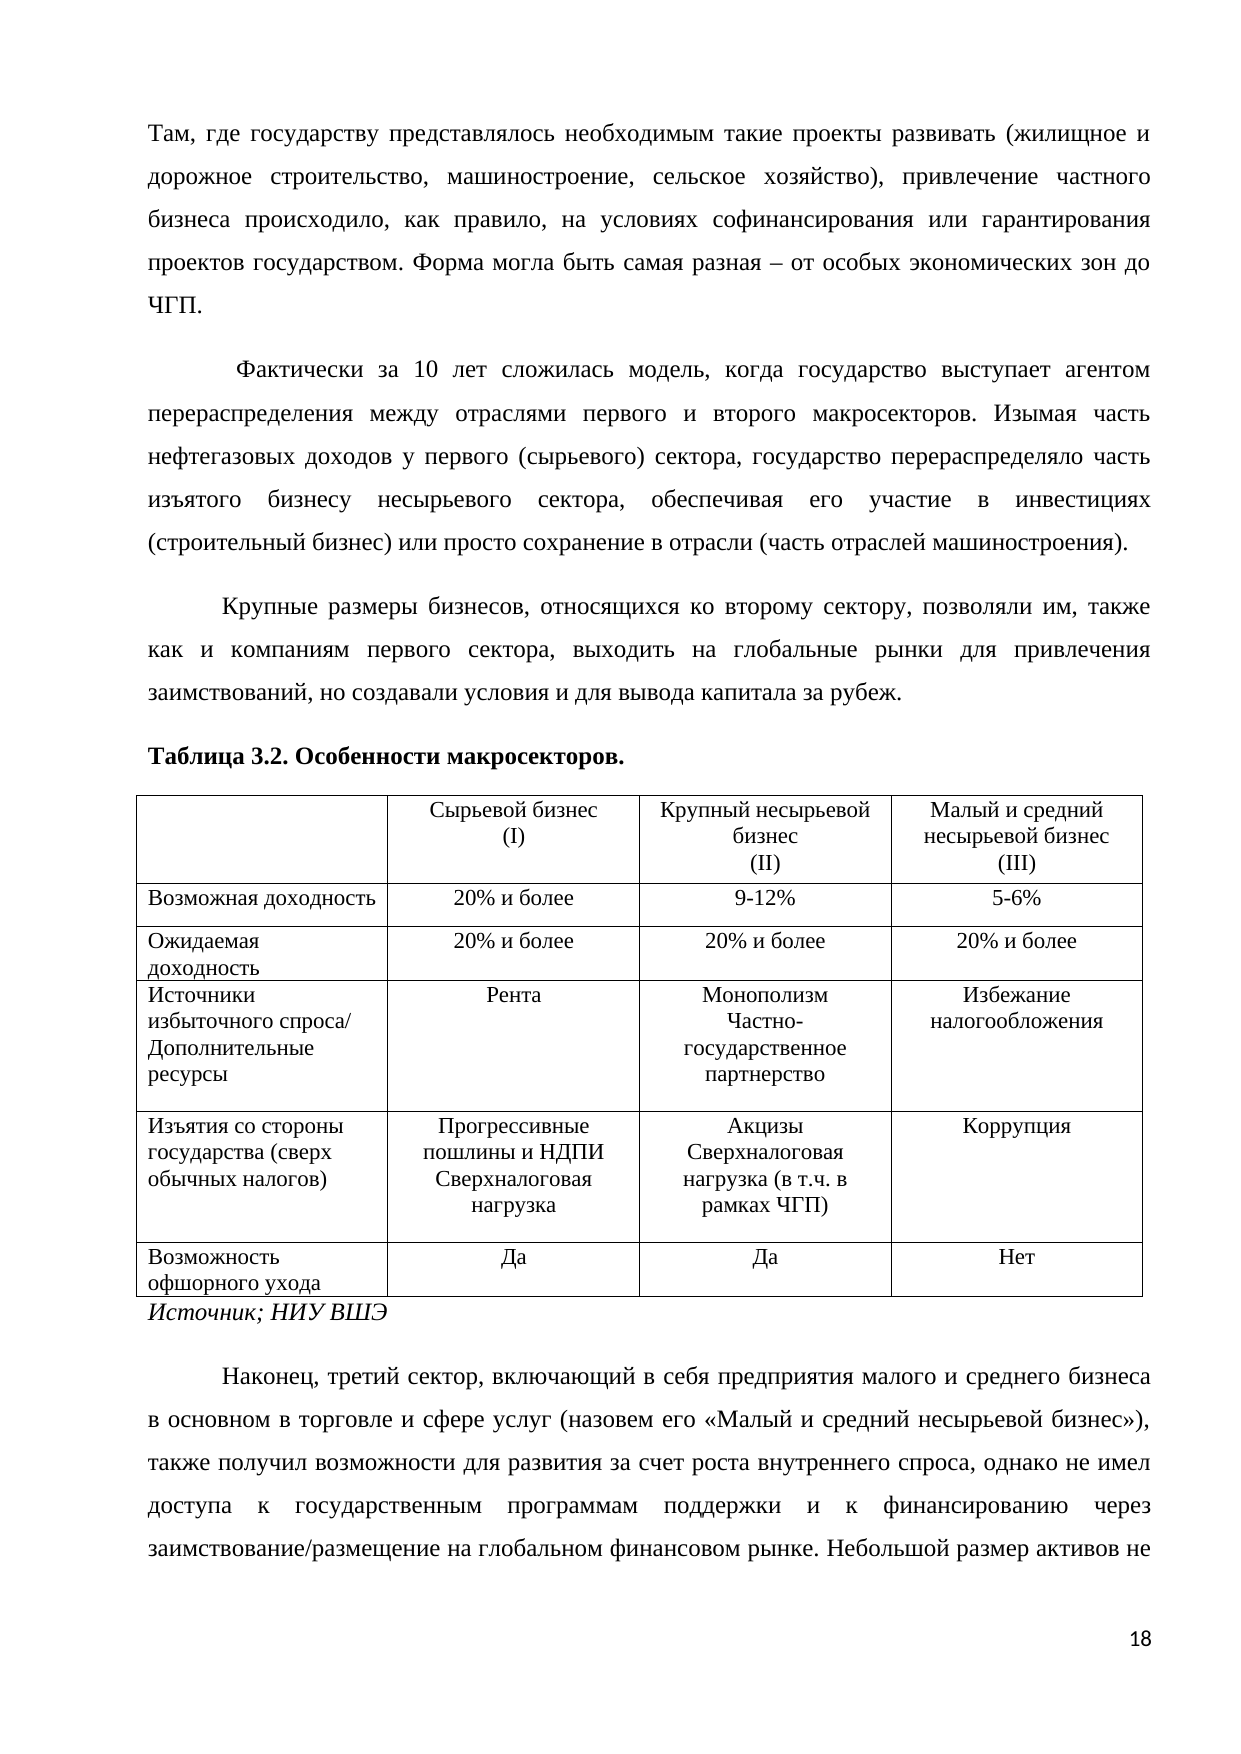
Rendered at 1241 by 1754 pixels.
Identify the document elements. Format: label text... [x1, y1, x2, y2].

table_cell 20% и более [640, 927, 891, 980]
table_cell Возможность офшорного ухода [137, 1243, 387, 1296]
table_cell Да [640, 1243, 891, 1296]
table_header [137, 796, 387, 882]
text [148, 1361, 1152, 1562]
table_header Крупный несырьевой бизнес (II) [640, 796, 891, 882]
table_cell 20% и более [388, 884, 639, 926]
table_cell Нет [892, 1243, 1142, 1296]
table_cell Изъятия со стороны государства (сверх обычных налогов) [137, 1112, 387, 1242]
table_cell Источники избыточного спроса/ Дополнительные ресурсы [137, 981, 387, 1111]
text Источник; НИУ ВШЭ [89, 1297, 1152, 1326]
table_cell Избежание налогообложения [892, 981, 1142, 1111]
table_cell Рента [388, 981, 639, 1111]
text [148, 118, 1152, 319]
table_cell Коррупция [892, 1112, 1142, 1242]
table_cell 5-6% [892, 884, 1142, 926]
table_header Малый и средний несырьевой бизнес (III) [892, 796, 1142, 882]
table_cell Возможная доходность [137, 884, 387, 926]
text Крупные размеры бизнесов, относящихся ко второму сектору, позволяли им, также как и компаниям первого сектора, выходить на глобальные рынки для привлечения заимствований, но создавали условия и для вывода капитала за рубеж. [148, 591, 1152, 706]
table_cell 20% и более [892, 927, 1142, 980]
table_cell Монополизм Частно-государственное партнерство [640, 981, 891, 1111]
table_cell Да [388, 1243, 639, 1296]
table_header Сырьевой бизнес (I) [388, 796, 639, 882]
text Фактически за 10 лет сложилась модель, когда государство выступает агентом перераспределения между отраслями первого и второго макросекторов. Изымая часть нефтегазовых доходов у первого (сырьевого) сектора, государство перераспределяло часть изъятого бизнесу несырьевого сектора, обеспечивая его участие в инвестициях (строительный бизнес) или просто сохранение в отрасли (часть отраслей машиностроения). [148, 354, 1152, 556]
table_cell 20% и более [388, 927, 639, 980]
table_cell Ожидаемая доходность [137, 927, 387, 980]
table_cell 9-12% [640, 884, 891, 926]
table_cell Прогрессивные пошлины и НДПИ Сверхналоговая нагрузка [388, 1112, 639, 1242]
table_cell Акцизы Сверхналоговая нагрузка (в т.ч. в рамках ЧГП) [640, 1112, 891, 1242]
text Таблица 3.2. Особенности макросекторов. [148, 741, 1152, 770]
